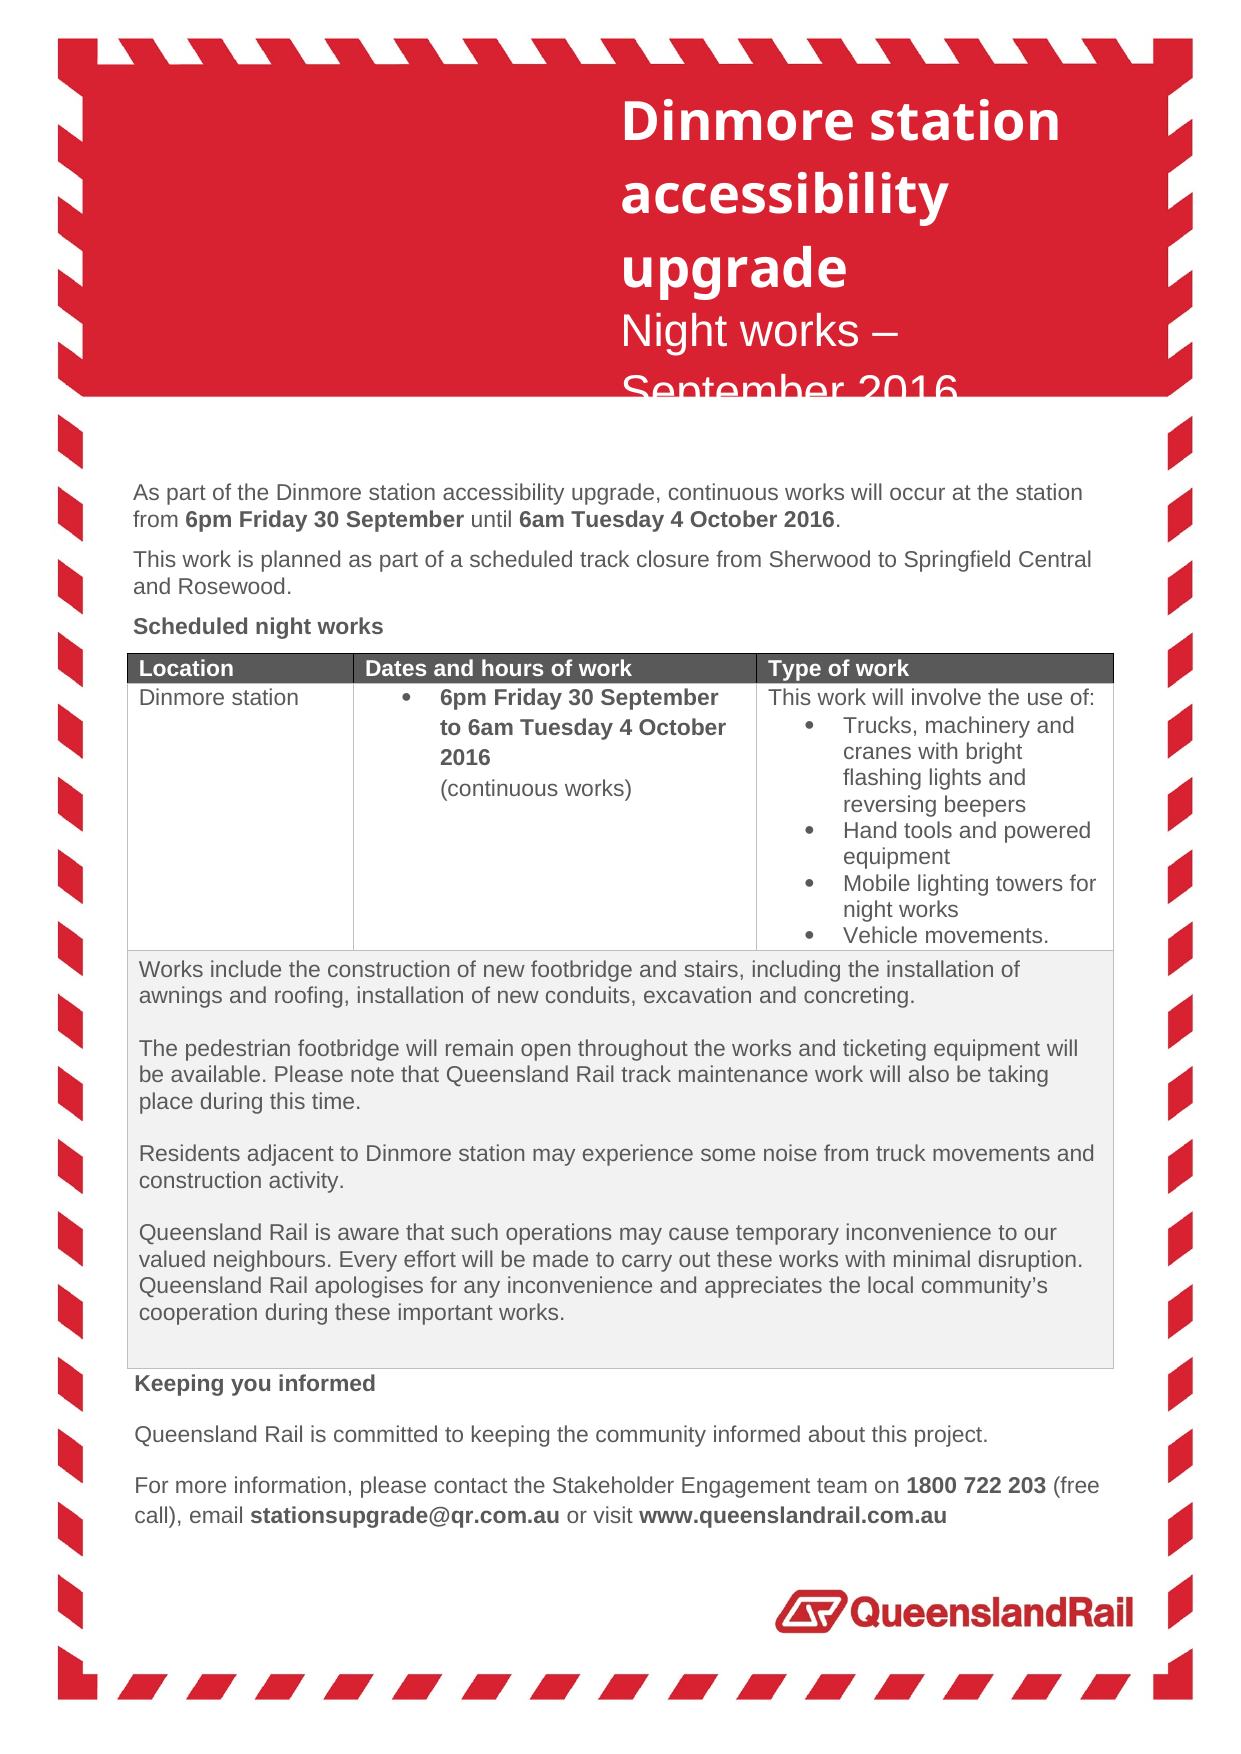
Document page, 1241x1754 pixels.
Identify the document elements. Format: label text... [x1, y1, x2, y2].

table_cell 6pm Friday 30 September to 6am Tuesday 4 October 2016 (continuous works) [354, 684, 756, 950]
table_cell Works include the construction of new footbridge and stairs, including the installation of awnings and roofing, installation of new conduits, excavation and concreting. The pedestrian footbridge will remain open throughout the works and ticketing equipment will be available. Please note that Queensland Rail track maintenance work will also be taking place during this time. Residents adjacent to Dinmore station may experience some noise from truck movements and construction activity. Queensland Rail is aware that such operations may cause temporary inconvenience to our valued neighbours. Every effort will be made to carry out these works with minimal disruption. Queensland Rail apologises for any inconvenience and appreciates the local community’s cooperation during these important works. [128, 951, 1113, 1368]
table_header Type of work [757, 654, 1113, 683]
text This work is planned as part of a scheduled track closure from Sherwood to Springfield Central and Rosewood. [133, 545, 1122, 599]
text Keeping you informed [59, 702, 1181, 1396]
text For more information, please contact the Stakeholder Engagement team on 1800 722 203 (free call), email stationsupgrade@qr.com.au or visit www.queenslandrail.com.au [134, 1472, 1152, 1528]
table_header Dates and hours of work [354, 654, 756, 683]
picture [40, 12, 1212, 1710]
table_header Location [128, 654, 353, 683]
text Dinmore station accessibility upgrade [620, 82, 1122, 303]
text As part of the Dinmore station accessibility upgrade, continuous works will occur at the station from 6pm Friday 30 September until 6am Tuesday 4 October 2016. [133, 478, 1122, 533]
subtitle Night works – [620, 303, 1122, 356]
subtitle Scheduled night works [133, 612, 1122, 639]
table_cell Dinmore station [128, 684, 353, 950]
text Queensland Rail is committed to keeping the community informed about this project. [134, 1421, 1152, 1447]
subtitle September 2016 [620, 364, 1122, 417]
table_cell This work will involve the use of: Trucks, machinery and cranes with bright flashing lights and reversing beepers Hand tools and powered equipment Mobile lighting towers for night works Vehicle movements. [757, 684, 1113, 950]
